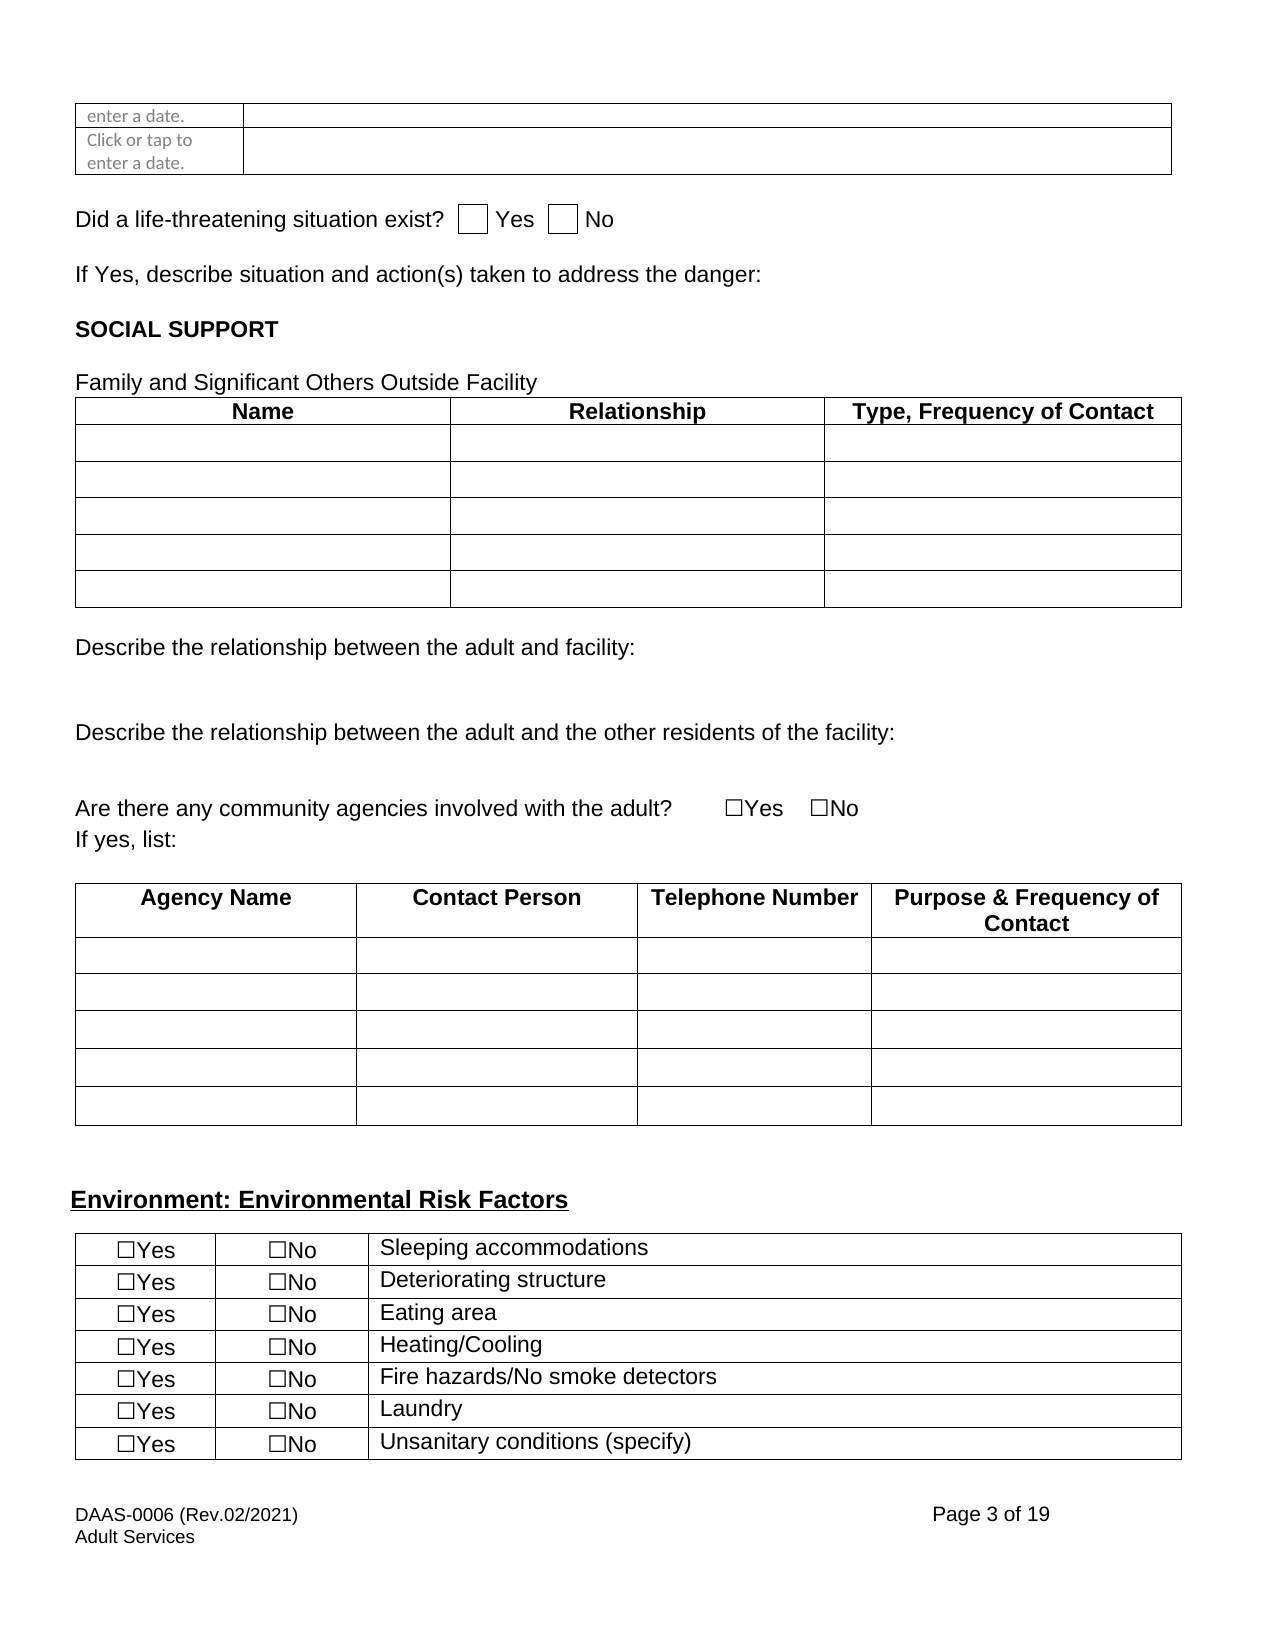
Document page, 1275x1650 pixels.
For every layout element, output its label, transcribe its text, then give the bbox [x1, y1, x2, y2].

table_cell [76, 571, 450, 607]
table_cell [872, 938, 1181, 973]
table_cell [244, 128, 1171, 174]
table_cell [825, 535, 1181, 570]
table_cell [825, 462, 1181, 497]
table_cell No [216, 1266, 368, 1297]
text Describe the relationship between the adult and facility: [75, 633, 1200, 660]
text Family and Significant Others Outside Facility [75, 368, 1200, 395]
table_cell No [216, 1395, 368, 1427]
table_cell [872, 1087, 1181, 1124]
table_cell [872, 974, 1181, 1009]
table_cell Yes [76, 1299, 215, 1330]
table_header No [216, 1234, 368, 1265]
table_cell [638, 938, 871, 973]
table_cell [825, 498, 1181, 534]
table_cell Yes [76, 1266, 215, 1297]
table_cell [76, 974, 356, 1009]
table_cell [76, 498, 450, 534]
table_cell Fire hazards/No smoke detectors [369, 1363, 1181, 1394]
table_header Yes [76, 1234, 215, 1265]
table_cell Eating area [369, 1299, 1181, 1330]
table_cell [638, 1011, 871, 1048]
table_cell [451, 571, 824, 607]
table_cell [451, 462, 824, 497]
table_cell [357, 974, 637, 1009]
table_header Contact Person [357, 884, 637, 937]
text Environment: Environmental Risk Factors [56, 1185, 1200, 1214]
table_cell [638, 1087, 871, 1124]
table_header Type, Frequency of Contact [825, 398, 1181, 424]
table_cell No [216, 1331, 368, 1362]
table_cell No [216, 1299, 368, 1330]
table_header Purpose & Frequency of Contact [872, 884, 1181, 937]
table_cell [638, 974, 871, 1009]
text If Yes, describe situation and action(s) taken to address the danger: [75, 261, 1200, 287]
table_cell Unsanitary conditions (specify) [369, 1428, 1181, 1459]
table_cell [872, 1049, 1181, 1086]
table_cell [825, 571, 1181, 607]
table_cell [357, 1011, 637, 1048]
table_cell [76, 535, 450, 570]
table_header Telephone Number [638, 884, 871, 937]
table_cell [244, 104, 1171, 127]
table_header Agency Name [76, 884, 356, 937]
table_cell Yes [76, 1363, 215, 1394]
table_cell [638, 1049, 871, 1086]
text Did a life-threatening situation exist? Yes No [75, 203, 1200, 234]
table_cell [451, 498, 824, 534]
table_cell [76, 425, 450, 461]
table_cell Yes [76, 1395, 215, 1427]
table_cell [357, 1087, 637, 1124]
table_cell [357, 1049, 637, 1086]
table_header Relationship [451, 398, 824, 424]
table_cell [451, 535, 824, 570]
table_cell Laundry [369, 1395, 1181, 1427]
table_cell [76, 462, 450, 497]
table_cell [872, 1011, 1181, 1048]
table_cell [76, 938, 356, 973]
table_cell Deteriorating structure [369, 1266, 1181, 1297]
text If yes, list: [75, 826, 1200, 852]
table_cell Yes [76, 1428, 215, 1459]
table_cell No [216, 1428, 368, 1459]
table_cell No [216, 1363, 368, 1394]
table_header Name [76, 398, 450, 424]
table_cell Heating/Cooling [369, 1331, 1181, 1362]
text SOCIAL SUPPORT [75, 316, 1200, 342]
table_cell [76, 128, 243, 174]
text Describe the relationship between the adult and the other residents of the facility: [75, 719, 1200, 745]
text Are there any community agencies involved with the adult? Yes No [75, 792, 1200, 823]
table_cell [357, 938, 637, 973]
table_cell [76, 1011, 356, 1048]
table_cell [76, 1049, 356, 1086]
table_cell [825, 425, 1181, 461]
table_cell Yes [76, 1331, 215, 1362]
table_cell [451, 425, 824, 461]
table_cell [76, 1087, 356, 1124]
table_header Sleeping accommodations [369, 1234, 1181, 1265]
